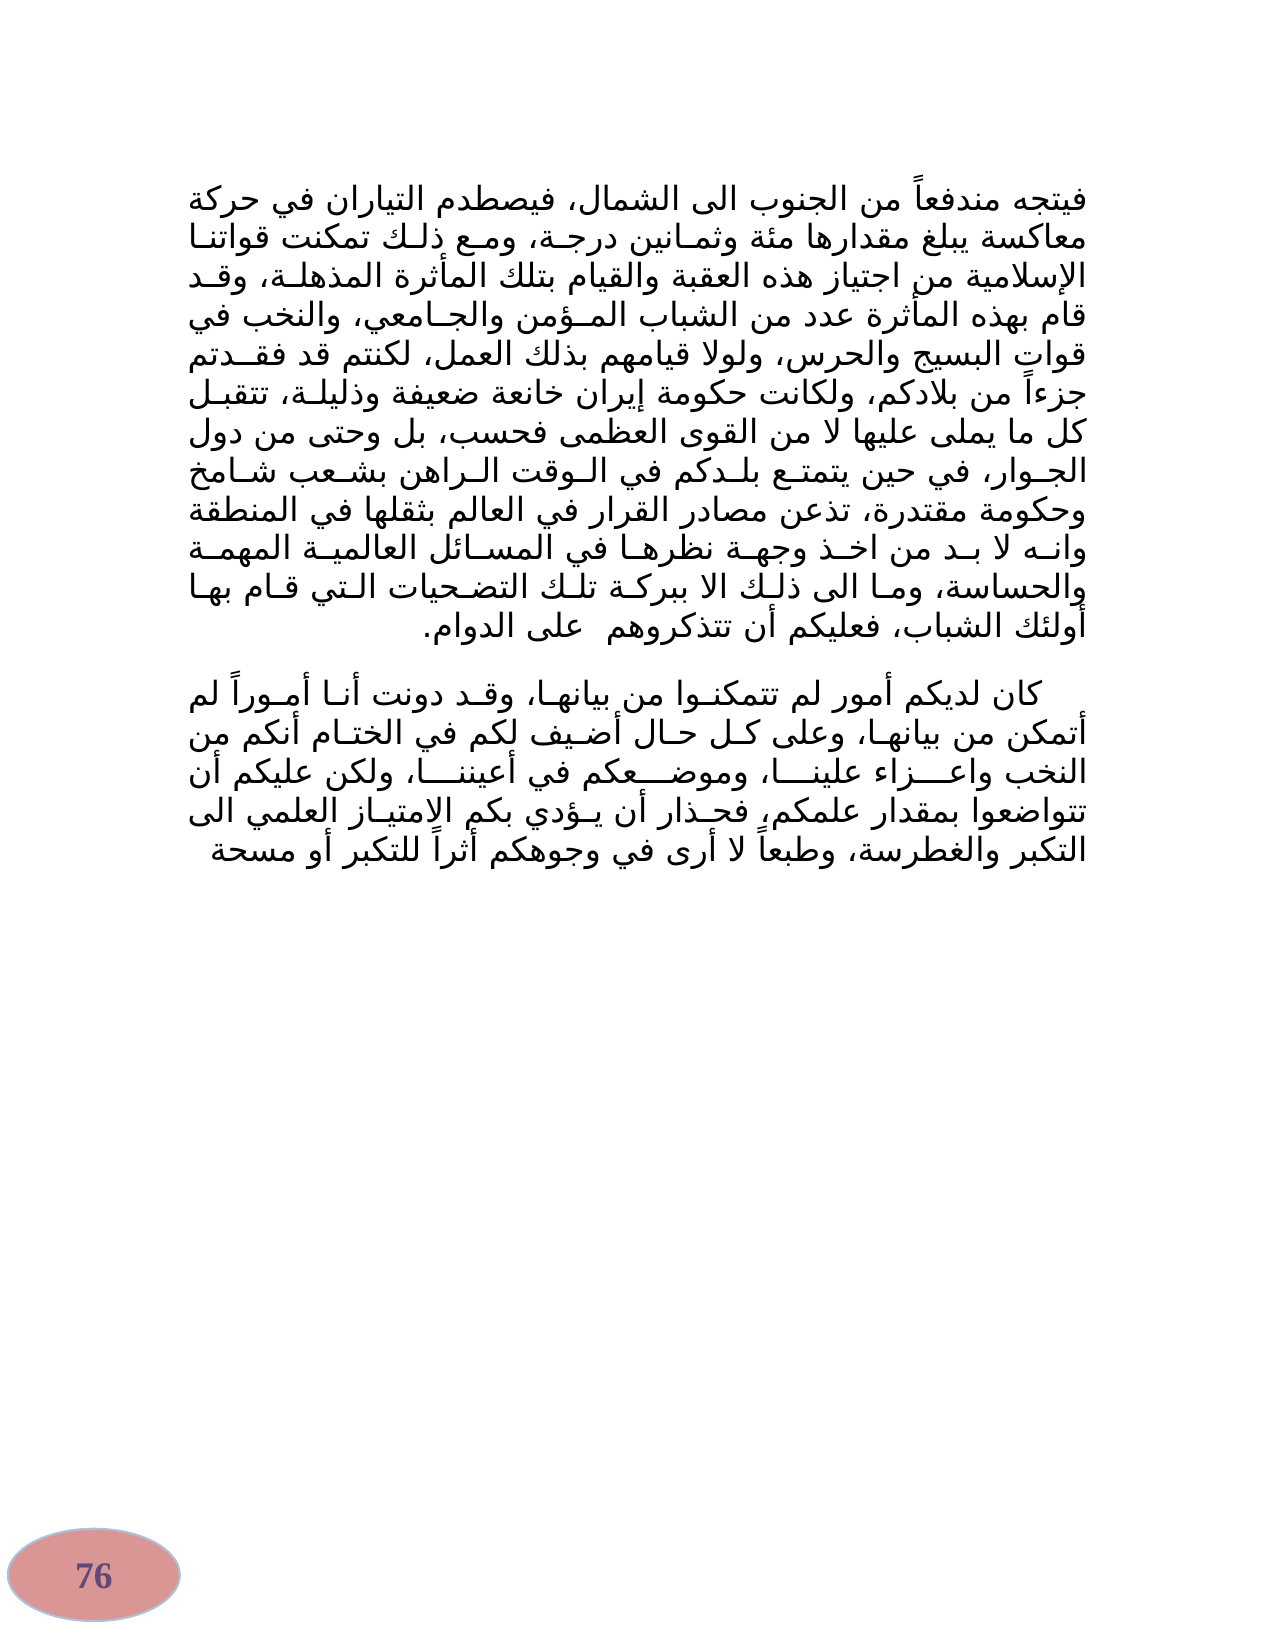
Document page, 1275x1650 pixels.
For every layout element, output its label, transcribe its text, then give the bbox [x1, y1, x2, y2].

text فيتجه مندفعاً من الجنوب الى الشمال، فيصطدم التياران في حركة معاكسة يبلغ مقدارها مئة وثمانين درجة، ومع ذلك تمكنت قواتنا الإسلامية من اجتياز هذه العقبة والقيام بتلك المأثرة المذهلة، وقد قام بهذه المأثرة عدد من الشباب المؤمن والجامعي، والنخب في قوات البسيج والحرس، ولولا قيامهم بذلك العمل، لكنتم قد فقدتم جزءاً من بلادكم، ولكانت حكومة إيران خانعة ضعيفة وذليلة، تتقبل كل ما يملى عليها لا من القوى العظمى فحسب، بل وحتى من دول الجوار، في حين يتمتع بلدكم في الوقت الراهن بشعب شامخ وحكومة مقتدرة، تذعن مصادر القرار في العالم بثقلها في المنطقة وانه لا بد من اخذ وجهة نظرها في المسائل العالمية المهمة والحساسة، وما الى ذلك الا ببركة تلك التضحيات التي قام بها أولئك الشباب، فعليكم أن تتذكروهم على الدوام. [187, 179, 1087, 645]
text كان لديكم أمور لم تتمكنوا من بيانها، وقد دونت أنا أموراً لم أتمكن من بيانها، وعلى كل حال أضيف لكم في الختام أنكم من النخب واعزاء علينا، وموضعكم في أعيننا، ولكن عليكم أن تتواضعوا بمقدار علمكم، فحذار أن يؤدي بكم الامتياز العلمي الى التكبر والغطرسة، وطبعاً لا أرى في وجوهكم أثراً للتكبر أو مسحة [187, 674, 1087, 869]
